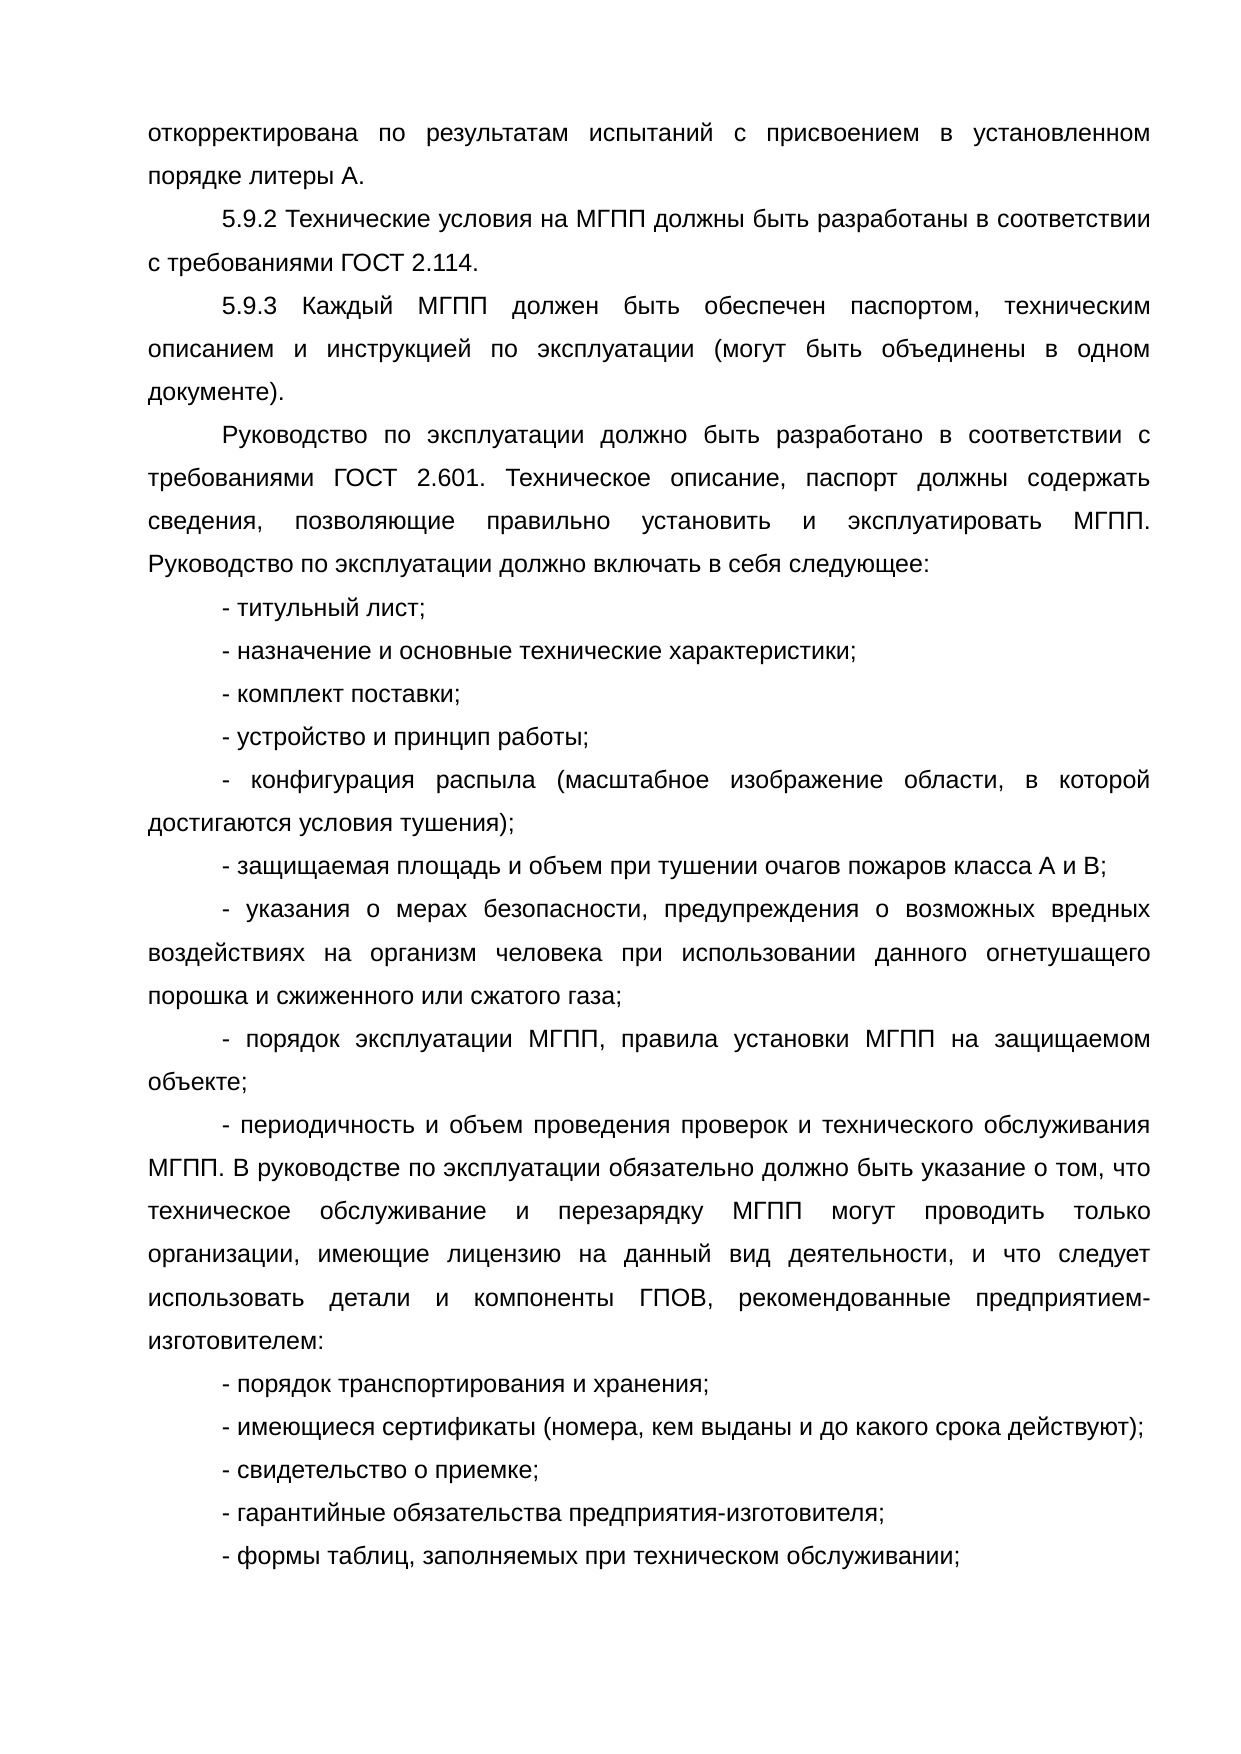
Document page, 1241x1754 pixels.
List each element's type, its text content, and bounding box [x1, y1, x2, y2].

text Руководство по эксплуатации должно быть разработано в соответствии с требованиями ГОСТ 2.601. Техническое описание, паспорт должны содержать сведения, позволяющие правильно установить и эксплуатировать МГПП. Руководство по эксплуатации должно включать в себя следующее: [148, 420, 1152, 578]
text - титульный лист; [148, 592, 1152, 621]
text - конфигурация распыла (масштабное изображение области, в которой достигаются условия тушения); [148, 765, 1152, 837]
text - порядок эксплуатации МГПП, правила установки МГПП на защищаемом объекте; [148, 1024, 1152, 1096]
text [148, 118, 1152, 190]
text - гарантийные обязательства предприятия-изготовителя; [148, 1498, 1152, 1527]
text - комплект поставки; [148, 679, 1152, 707]
text - периодичность и объем проведения проверок и технического обслуживания МГПП. В руководстве по эксплуатации обязательно должно быть указание о том, что техническое обслуживание и перезарядку МГПП могут проводить только организации, имеющие лицензию на данный вид деятельности, и что следует использовать детали и компоненты ГПОВ, рекомендованные предприятием-изготовителем: [148, 1110, 1152, 1354]
text - свидетельство о приемке; [148, 1455, 1152, 1484]
text - указания о мерах безопасности, предупреждения о возможных вредных воздействиях на организм человека при использовании данного огнетушащего порошка и сжиженного или сжатого газа; [148, 894, 1152, 1009]
text - имеющиеся сертификаты (номера, кем выданы и до какого срока действуют); [148, 1412, 1152, 1441]
text - назначение и основные технические характеристики; [148, 636, 1152, 664]
text 5.9.2 Технические условия на МГПП должны быть разработаны в соответствии с требованиями ГОСТ 2.114. [148, 204, 1152, 276]
text - защищаемая площадь и объем при тушении очагов пожаров класса А и В; [148, 851, 1152, 880]
text - порядок транспортирования и хранения; [148, 1369, 1152, 1397]
text - формы таблиц, заполняемых при техническом обслуживании; [148, 1541, 1152, 1570]
text 5.9.3 Каждый МГПП должен быть обеспечен паспортом, техническим описанием и инструкцией по эксплуатации (могут быть объединены в одном документе). [148, 291, 1152, 406]
text - устройство и принцип работы; [148, 722, 1152, 751]
